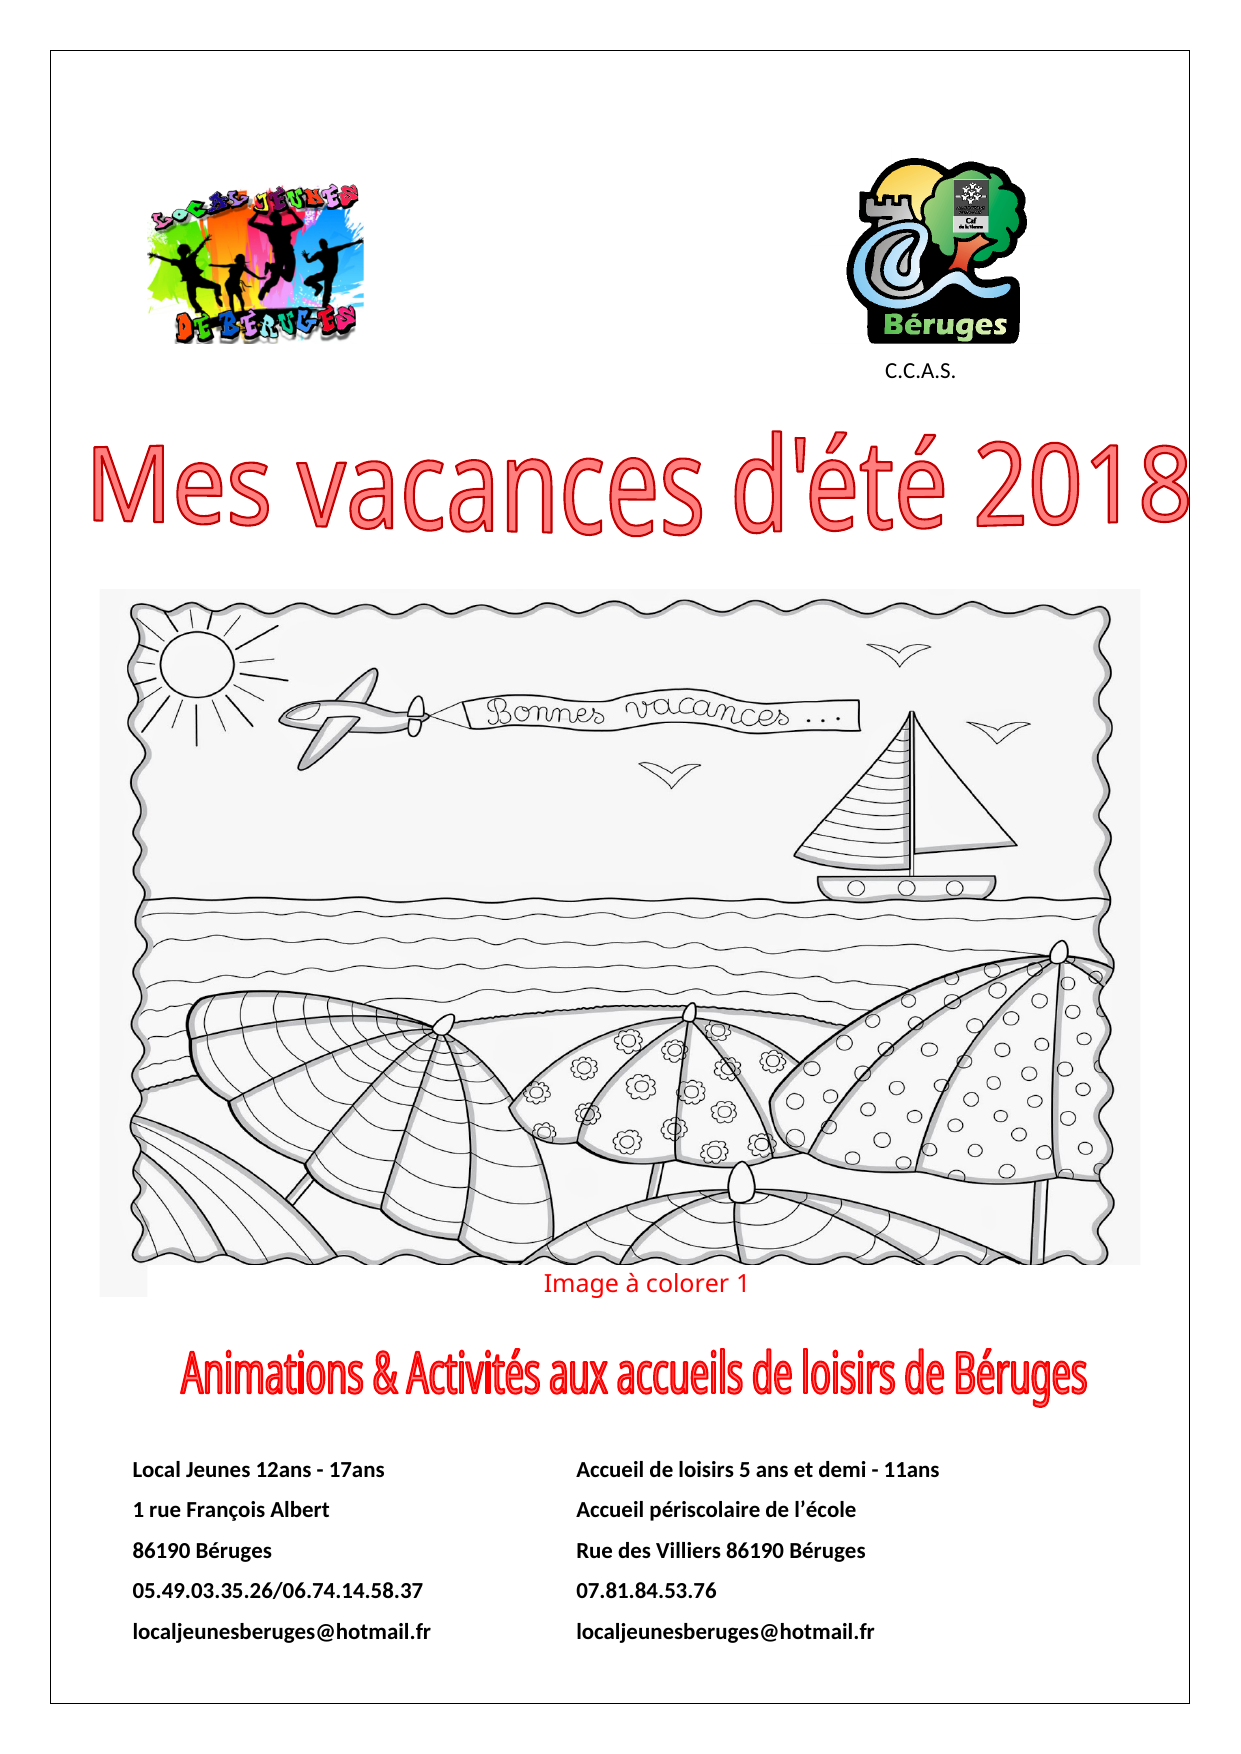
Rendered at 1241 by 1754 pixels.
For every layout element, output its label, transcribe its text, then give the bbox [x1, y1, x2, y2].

picture [99, 589, 1141, 1297]
picture [811, 147, 1052, 344]
picture [147, 181, 364, 344]
text C.C.A.S. [811, 356, 1093, 384]
